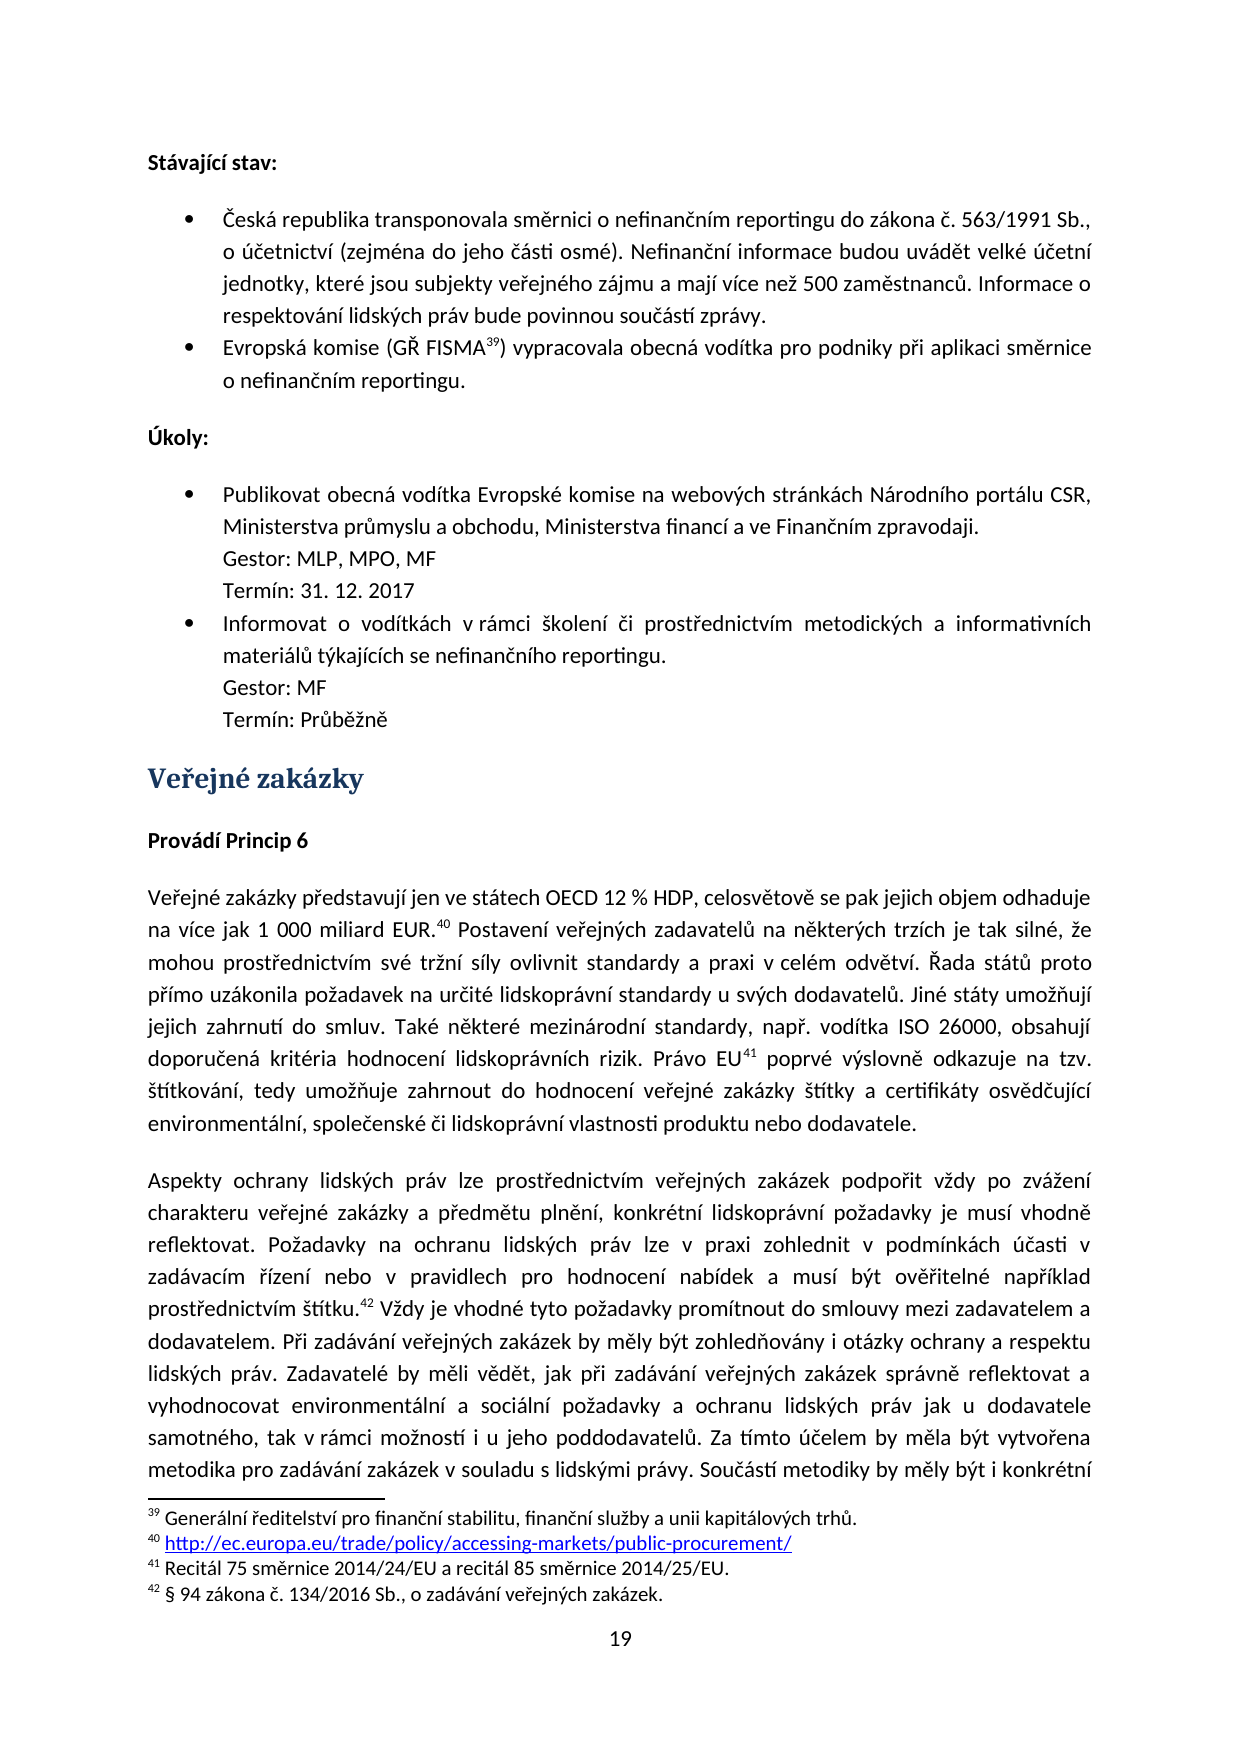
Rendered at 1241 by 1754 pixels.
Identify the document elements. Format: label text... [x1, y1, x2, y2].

text Veřejné zakázky představují jen ve státech OECD 12 % HDP, celosvětově se pak jejich objem odhaduje na více jak 1 000 miliard EUR. Postavení veřejných zadavatelů na některých trzích je tak silné, že mohou prostřednictvím své tržní síly ovlivnit standardy a praxi v celém odvětví. Řada států proto přímo uzákonila požadavek na určité lidskoprávní standardy u svých dodavatelů. Jiné státy umožňují jejich zahrnutí do smluv. Také některé mezinárodní standardy, např. vodítka ISO 26000, obsahují doporučená kritéria hodnocení lidskoprávních rizik. Právo EU poprvé výslovně odkazuje na tzv. štítkování, tedy umožňuje zahrnout do hodnocení veřejné zakázky štítky a certifikáty osvědčující environmentální, společenské či lidskoprávní vlastnosti produktu nebo dodavatele. [148, 883, 1093, 1137]
text Stávající stav: [148, 148, 1093, 176]
list Gestor: MF [223, 673, 1093, 701]
list Termín: Průběžně [223, 705, 1093, 733]
list Evropská komise (GŘ FISMA) vypracovala obecná vodítka pro podniky při aplikaci směrnice o nefinančním reportingu. [185, 333, 1093, 394]
list Publikovat obecná vodítka Evropské komise na webových stránkách Národního portálu CSR, Ministerstva průmyslu a obchodu, Ministerstva financí a ve Finančním zpravodaji. [185, 480, 1093, 540]
text Úkoly: [148, 423, 1093, 451]
list Informovat o vodítkách v rámci školení či prostřednictvím metodických a informativních materiálů týkajících se nefinančního reportingu. [185, 609, 1093, 669]
list Česká republika transponovala směrnici o nefinančním reportingu do zákona č. 563/1991 Sb., o účetnictví (zejména do jeho části osmé). Nefinanční informace budou uvádět velké účetní jednotky, které jsou subjekty veřejného zájmu a mají více než 500 zaměstnanců. Informace o respektování lidských práv bude povinnou součástí zprávy. [185, 205, 1093, 329]
subtitle Veřejné zakázky [148, 763, 1093, 796]
text Provádí Princip 6 [148, 826, 1093, 854]
list Gestor: MLP, MPO, MF [223, 544, 1093, 572]
list Termín: 31. 12. 2017 [223, 577, 1093, 605]
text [148, 1166, 1093, 1483]
